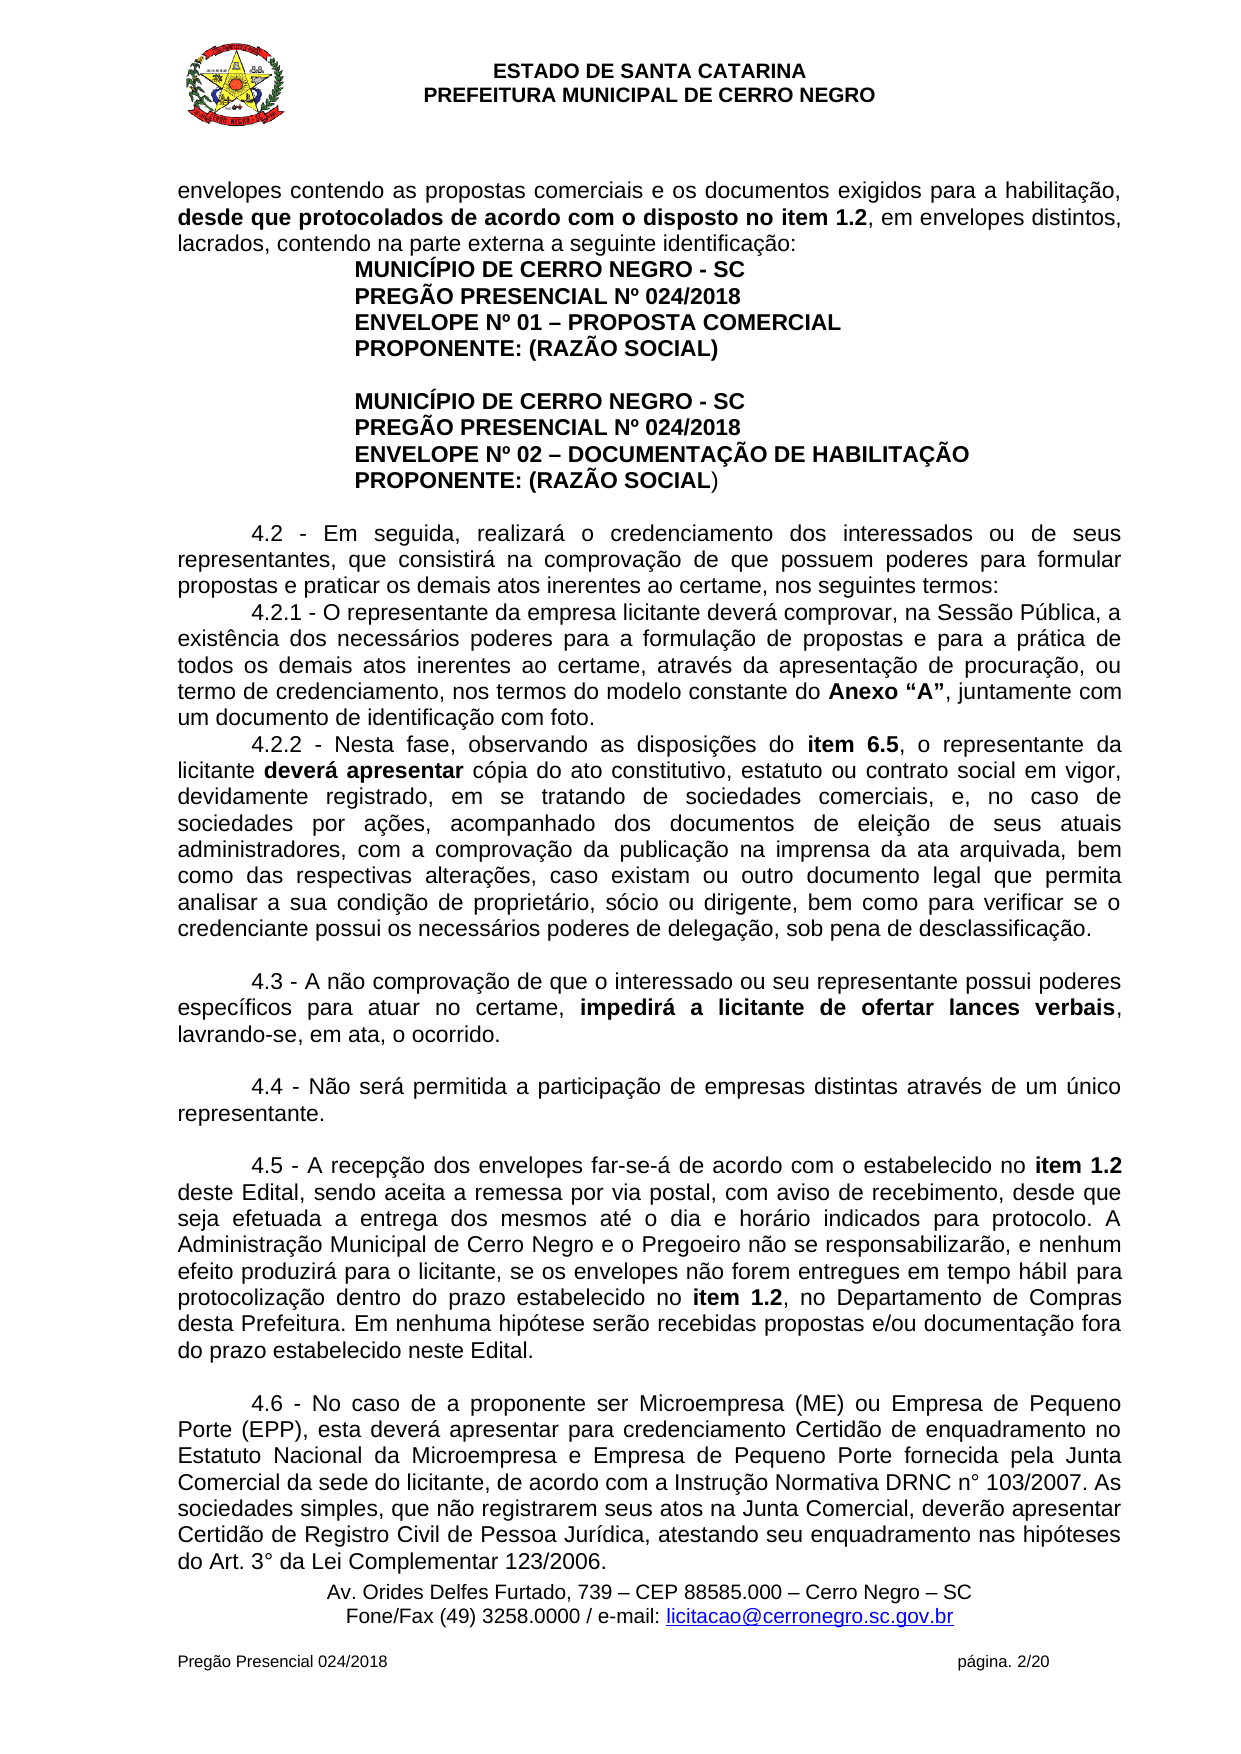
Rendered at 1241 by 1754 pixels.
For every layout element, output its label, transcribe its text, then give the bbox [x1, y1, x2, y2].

subtitle ENVELOPE Nº 01 – PROPOSTA COMERCIAL [354, 309, 1122, 335]
text 4.2.1 - O representante da empresa licitante deverá comprovar, na Sessão Pública, a existência dos necessários poderes para a formulação de propostas e para a prática de todos os demais atos inerentes ao certame, através da apresentação de procuração, ou termo de credenciamento, nos termos do modelo constante do Anexo “A”, juntamente com um documento de identificação com foto. [177, 599, 1122, 731]
text 4.4 - Não será permitida a participação de empresas distintas através de um único representante. [177, 1073, 1122, 1126]
text 4.6 - No caso de a proponente ser Microempresa (ME) ou Empresa de Pequeno Porte (EPP), esta deverá apresentar para credenciamento Certidão de enquadramento no Estatuto Nacional da Microempresa e Empresa de Pequeno Porte fornecida pela Junta Comercial da sede do licitante, de acordo com a Instrução Normativa DRNC n° 103/2007. As sociedades simples, que não registrarem seus atos na Junta Comercial, deverão apresentar Certidão de Registro Civil de Pessoa Jurídica, atestando seu enquadramento nas hipóteses do Art. 3° da Lei Complementar 123/2006. [177, 1389, 1122, 1574]
text 4.2 - Em seguida, realizará o credenciamento dos interessados ou de seus representantes, que consistirá na comprovação de que possuem poderes para formular propostas e praticar os demais atos inerentes ao certame, nos seguintes termos: [177, 520, 1122, 599]
subtitle PREGÃO PRESENCIAL Nº 024/2018 [354, 283, 1122, 309]
text 4.3 - A não comprovação de que o interessado ou seu representante possui poderes específicos para atuar no certame, impedirá a licitante de ofertar lances verbais, lavrando-se, em ata, o ocorrido. [177, 968, 1122, 1047]
subtitle PREGÃO PRESENCIAL Nº 024/2018 [354, 414, 1122, 441]
picture [177, 40, 296, 131]
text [177, 177, 1122, 256]
text PROPONENTE: (RAZÃO SOCIAL) [354, 467, 1122, 493]
subtitle MUNICÍPIO DE CERRO NEGRO - SC [354, 256, 1122, 283]
subtitle MUNICÍPIO DE CERRO NEGRO - SC [354, 388, 1122, 414]
text 4.2.2 - Nesta fase, observando as disposições do item 6.5, o representante da licitante deverá apresentar cópia do ato constitutivo, estatuto ou contrato social em vigor, devidamente registrado, em se tratando de sociedades comerciais, e, no caso de sociedades por ações, acompanhado dos documentos de eleição de seus atuais administradores, com a comprovação da publicação na imprensa da ata arquivada, bem como das respectivas alterações, caso existam ou outro documento legal que permita analisar a sua condição de proprietário, sócio ou dirigente, bem como para verificar se o credenciante possui os necessários poderes de delegação, sob pena de desclassificação. [177, 731, 1122, 941]
list PROPONENTE: (RAZÃO SOCIAL) [354, 335, 1122, 362]
text 4.5 - A recepção dos envelopes far-se-á de acordo com o estabelecido no item 1.2 deste Edital, sendo aceita a remessa por via postal, com aviso de recebimento, desde que seja efetuada a entrega dos mesmos até o dia e horário indicados para protocolo. A Administração Municipal de Cerro Negro e o Pregoeiro não se responsabilizarão, e nenhum efeito produzirá para o licitante, se os envelopes não forem entregues em tempo hábil para protocolização dentro do prazo estabelecido no item 1.2, no Departamento de Compras desta Prefeitura. Em nenhuma hipótese serão recebidas propostas e/ou documentação fora do prazo estabelecido neste Edital. [177, 1152, 1122, 1363]
text ENVELOPE Nº 02 – DOCUMENTAÇÃO DE HABILITAÇÃO [354, 441, 1122, 467]
